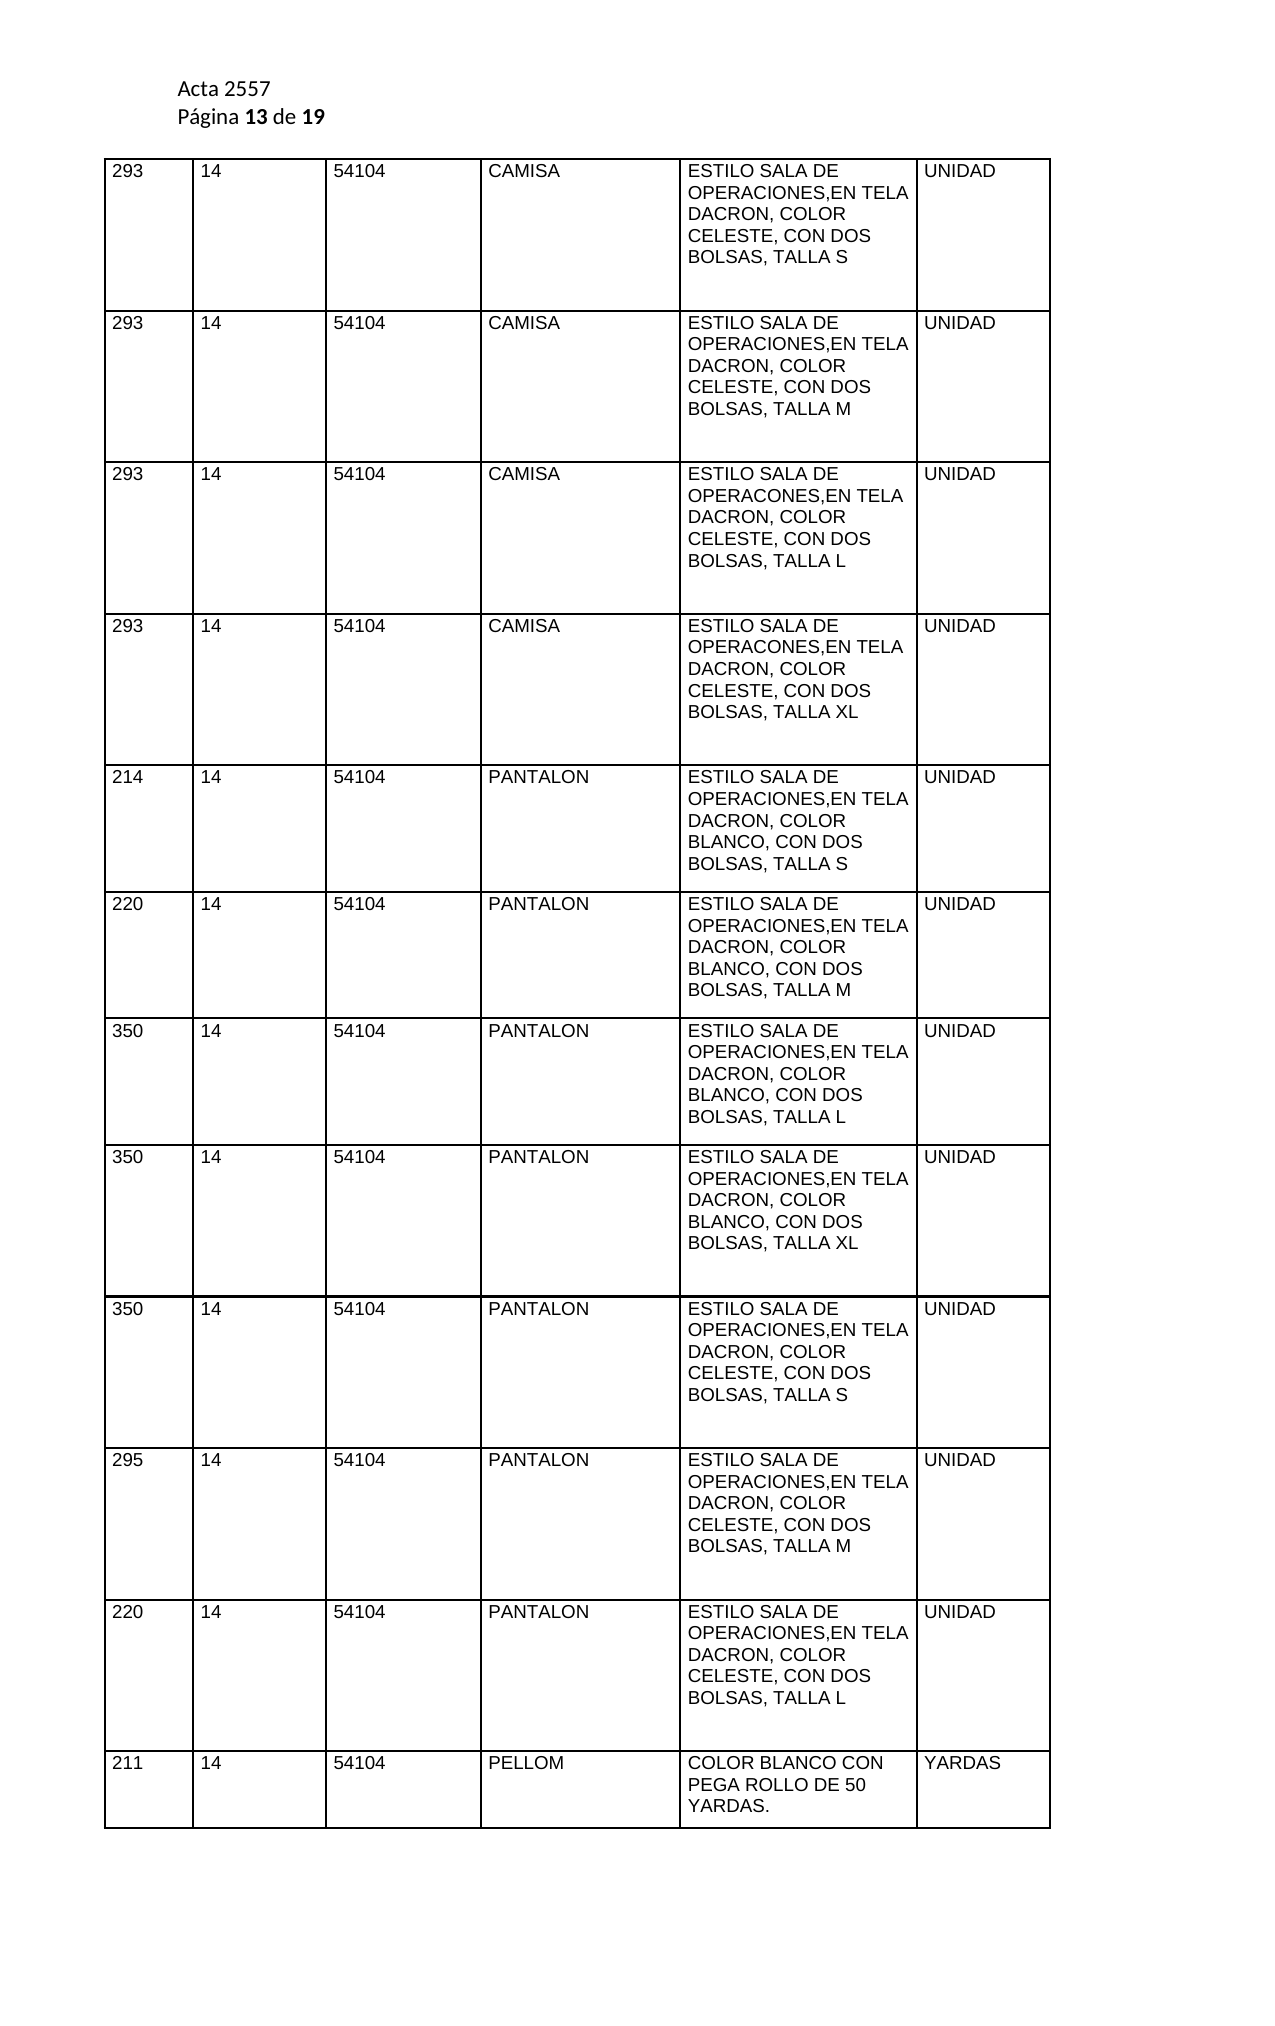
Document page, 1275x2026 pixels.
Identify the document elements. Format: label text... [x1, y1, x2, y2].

table_cell 14 [194, 1298, 325, 1447]
table_cell CAMISA [482, 312, 679, 461]
table_cell 54104 [327, 893, 480, 1017]
table_cell 54104 [327, 1298, 480, 1447]
table_cell 54104 [327, 1449, 480, 1598]
table_cell 220 [106, 1601, 192, 1750]
table_cell 293 [106, 312, 192, 461]
table_cell 14 [194, 463, 325, 613]
table_cell 54104 [327, 1019, 480, 1144]
table_cell 293 [106, 463, 192, 613]
table_cell 54104 [327, 160, 480, 309]
table_cell 293 [106, 615, 192, 764]
table_cell 220 [106, 893, 192, 1017]
table_cell PANTALON [482, 893, 679, 1017]
table_cell ESTILO SALA DE OPERACONES,EN TELA DACRON, COLOR CELESTE, CON DOS BOLSAS, TALLA XL [681, 615, 916, 764]
table_cell 54104 [327, 766, 480, 891]
table_cell 14 [194, 615, 325, 764]
table_cell 14 [194, 1601, 325, 1750]
table_cell 54104 [327, 312, 480, 461]
table_cell ESTILO SALA DE OPERACIONES,EN TELA DACRON, COLOR CELESTE, CON DOS BOLSAS, TALLA S [681, 160, 916, 309]
table_cell PANTALON [482, 1146, 679, 1295]
table_cell ESTILO SALA DE OPERACONES,EN TELA DACRON, COLOR CELESTE, CON DOS BOLSAS, TALLA L [681, 463, 916, 613]
table_cell PANTALON [482, 766, 679, 891]
table_cell 54104 [327, 463, 480, 613]
table_cell YARDAS [918, 1752, 1049, 1827]
table_cell ESTILO SALA DE OPERACIONES,EN TELA DACRON, COLOR BLANCO, CON DOS BOLSAS, TALLA M [681, 893, 916, 1017]
table_cell ESTILO SALA DE OPERACIONES,EN TELA DACRON, COLOR CELESTE, CON DOS BOLSAS, TALLA M [681, 1449, 916, 1598]
table_cell 350 [106, 1298, 192, 1447]
table_cell 14 [194, 312, 325, 461]
table_cell 14 [194, 1019, 325, 1144]
table_cell PELLOM [482, 1752, 679, 1827]
table_cell ESTILO SALA DE OPERACIONES,EN TELA DACRON, COLOR CELESTE, CON DOS BOLSAS, TALLA M [681, 312, 916, 461]
table_cell COLOR BLANCO CON PEGA ROLLO DE 50 YARDAS. [681, 1752, 916, 1827]
table_cell 54104 [327, 1601, 480, 1750]
table_cell 14 [194, 160, 325, 309]
table_cell PANTALON [482, 1449, 679, 1598]
table_cell UNIDAD [918, 1601, 1049, 1750]
table_cell UNIDAD [918, 1449, 1049, 1598]
table_cell CAMISA [482, 160, 679, 309]
table_cell 293 [106, 160, 192, 309]
table_cell UNIDAD [918, 615, 1049, 764]
table_cell 14 [194, 766, 325, 891]
table_cell 350 [106, 1019, 192, 1144]
table_cell ESTILO SALA DE OPERACIONES,EN TELA DACRON, COLOR BLANCO, CON DOS BOLSAS, TALLA S [681, 766, 916, 891]
table_cell 350 [106, 1146, 192, 1295]
table_cell PANTALON [482, 1298, 679, 1447]
table_cell 14 [194, 1146, 325, 1295]
table_cell 54104 [327, 615, 480, 764]
table_cell 54104 [327, 1752, 480, 1827]
table_cell 211 [106, 1752, 192, 1827]
table_cell ESTILO SALA DE OPERACIONES,EN TELA DACRON, COLOR BLANCO, CON DOS BOLSAS, TALLA XL [681, 1146, 916, 1295]
table_cell PANTALON [482, 1019, 679, 1144]
table_cell ESTILO SALA DE OPERACIONES,EN TELA DACRON, COLOR CELESTE, CON DOS BOLSAS, TALLA S [681, 1298, 916, 1447]
table_cell 14 [194, 1752, 325, 1827]
table_cell PANTALON [482, 1601, 679, 1750]
table_cell 214 [106, 766, 192, 891]
table_cell 14 [194, 1449, 325, 1598]
table_cell UNIDAD [918, 1019, 1049, 1144]
table_cell 54104 [327, 1146, 480, 1295]
table_cell UNIDAD [918, 766, 1049, 891]
table_cell ESTILO SALA DE OPERACIONES,EN TELA DACRON, COLOR CELESTE, CON DOS BOLSAS, TALLA L [681, 1601, 916, 1750]
table_cell 295 [106, 1449, 192, 1598]
table_cell UNIDAD [918, 893, 1049, 1017]
table_cell ESTILO SALA DE OPERACIONES,EN TELA DACRON, COLOR BLANCO, CON DOS BOLSAS, TALLA L [681, 1019, 916, 1144]
table_cell UNIDAD [918, 312, 1049, 461]
table_cell CAMISA [482, 463, 679, 613]
table_cell UNIDAD [918, 160, 1049, 309]
table_cell 14 [194, 893, 325, 1017]
table_cell UNIDAD [918, 1298, 1049, 1447]
table_cell UNIDAD [918, 1146, 1049, 1295]
table_cell UNIDAD [918, 463, 1049, 613]
table_cell CAMISA [482, 615, 679, 764]
